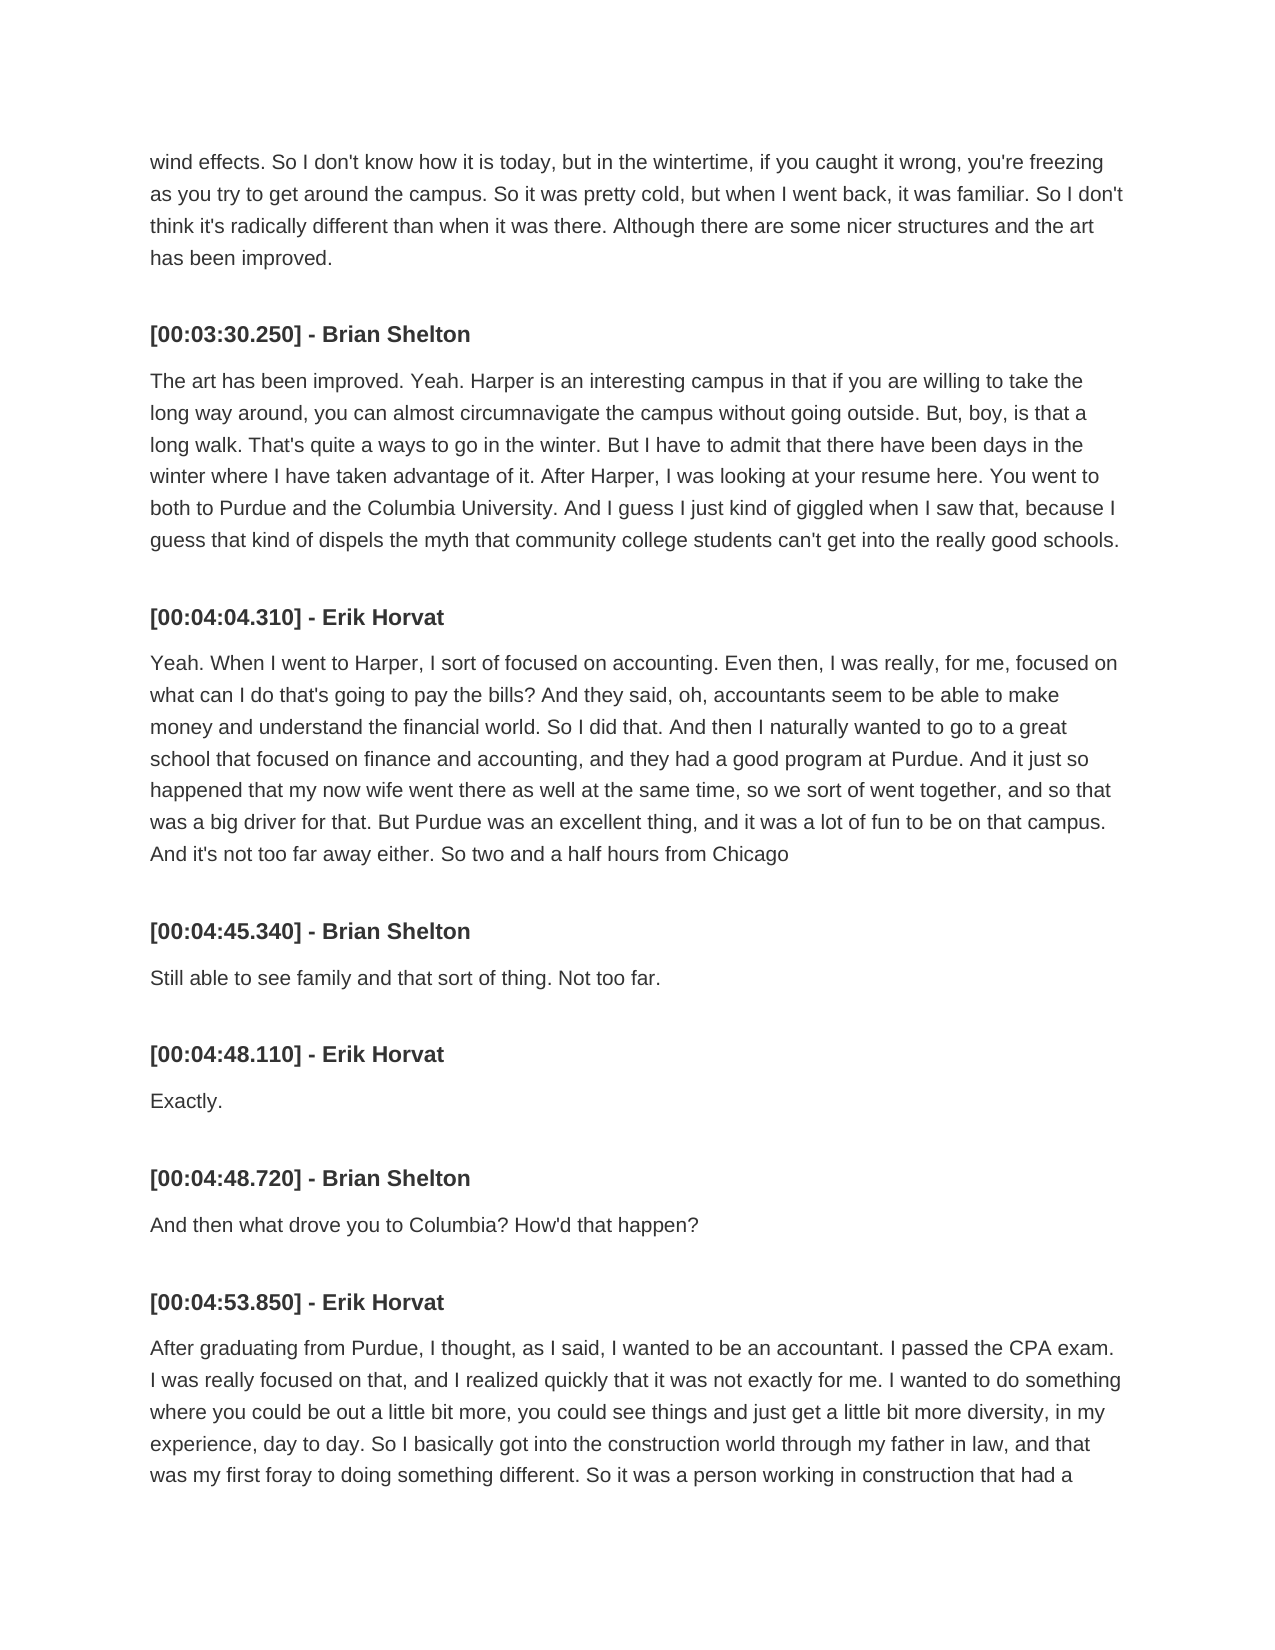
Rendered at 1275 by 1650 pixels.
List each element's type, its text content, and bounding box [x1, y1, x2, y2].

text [150, 150, 1125, 269]
subtitle [00:04:48.720] - Brian Shelton [150, 1165, 1125, 1191]
subtitle [00:03:30.250] - Brian Shelton [150, 321, 1125, 348]
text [150, 1336, 1125, 1487]
text Exactly. [150, 1089, 1125, 1113]
text Yeah. When I went to Harper, I sort of focused on accounting. Even then, I was really, for me, focused on what can I do that's going to pay the bills? And they said, oh, accountants seem to be able to make money and understand the financial world. So I did that. And then I naturally wanted to go to a great school that focused on finance and accounting, and they had a good program at Purdue. And it just so happened that my now wife went there as well at the same time, so we sort of went together, and so that was a big driver for that. But Purdue was an excellent thing, and it was a lot of fun to be on that campus. And it's not too far away either. So two and a half hours from Chicago [150, 651, 1125, 866]
subtitle [00:04:04.310] - Erik Horvat [150, 604, 1125, 630]
text And then what drove you to Columbia? How'd that happen? [150, 1212, 1125, 1236]
text The art has been improved. Yeah. Harper is an interesting campus in that if you are willing to take the long way around, you can almost circumnavigate the campus without going outside. But, boy, is that a long walk. That's quite a ways to go in the winter. But I have to admit that there have been days in the winter where I have taken advantage of it. After Harper, I was looking at your resume here. You went to both to Purdue and the Columbia University. And I guess I just kind of giggled when I saw that, because I guess that kind of dispels the myth that community college students can't get into the really good schools. [150, 369, 1125, 552]
subtitle [00:04:48.110] - Erik Horvat [150, 1041, 1125, 1068]
subtitle [00:04:53.850] - Erik Horvat [150, 1288, 1125, 1315]
text Still able to see family and that sort of thing. Not too far. [150, 965, 1125, 989]
subtitle [00:04:45.340] - Brian Shelton [150, 918, 1125, 944]
